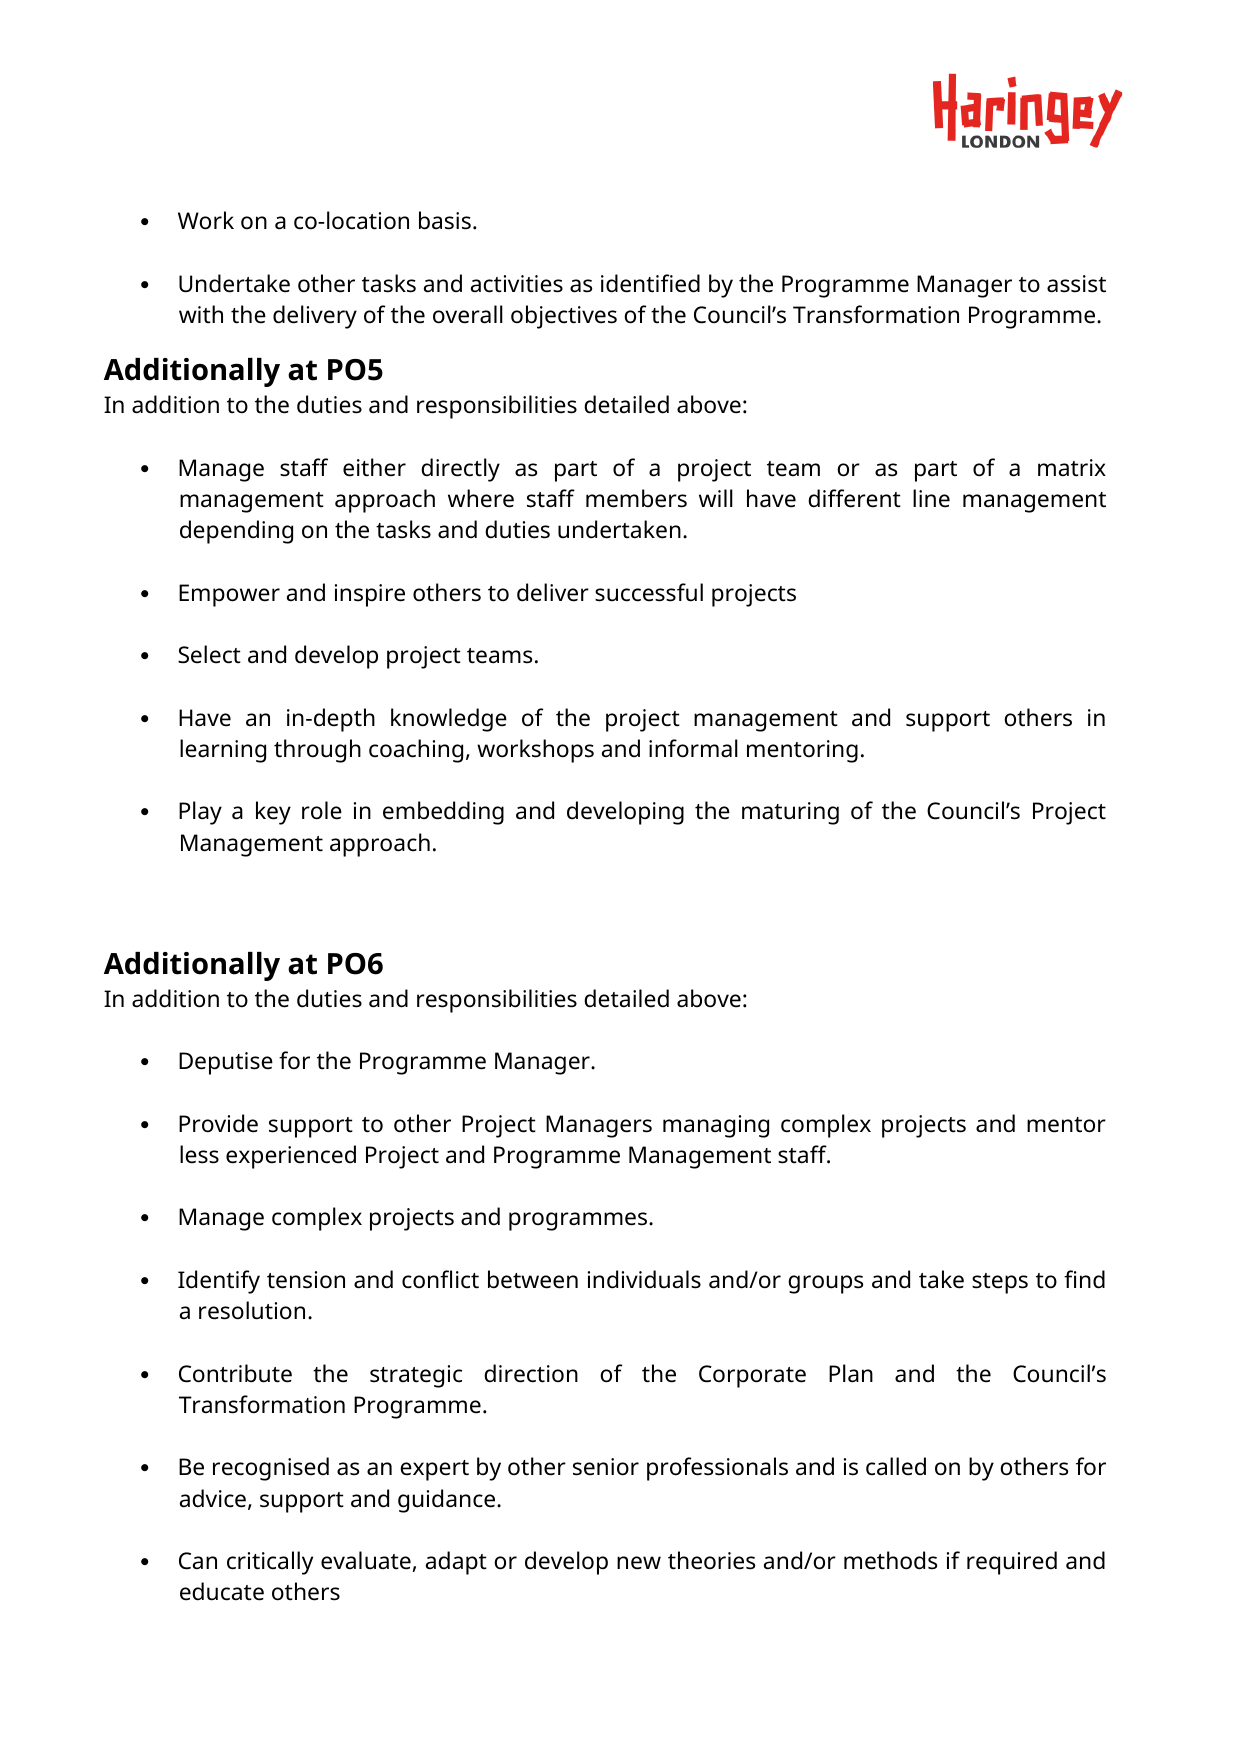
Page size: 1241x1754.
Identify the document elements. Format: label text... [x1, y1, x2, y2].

list Can critically evaluate, adapt or develop new theories and/or methods if required and educate others [141, 1545, 1107, 1608]
list Identify tension and conflict between individuals and/or groups and take steps to find a resolution. [141, 1264, 1107, 1326]
text In addition to the duties and responsibilities detailed above: [103, 983, 1107, 1014]
list Play a key role in embedding and developing the maturing of the Council’s Project Management approach. [141, 795, 1107, 858]
list Manage complex projects and programmes. [141, 1201, 1107, 1233]
list Deputise for the Programme Manager. [141, 1045, 1107, 1076]
picture [932, 73, 1123, 148]
list Select and develop project teams. [141, 639, 1107, 670]
list Provide support to other Project Managers managing complex projects and mentor less experienced Project and Programme Management staff. [141, 1108, 1107, 1170]
list Work on a co-location basis. [141, 205, 1107, 236]
list Be recognised as an expert by other senior professionals and is called on by others for advice, support and guidance. [141, 1451, 1107, 1514]
list Empower and inspire others to deliver successful projects [141, 577, 1107, 608]
list Undertake other tasks and activities as identified by the Programme Manager to assist with the delivery of the overall objectives of the Council’s Transformation Programme. [141, 268, 1107, 330]
list Manage staff either directly as part of a project team or as part of a matrix management approach where staff members will have different line management depending on the tasks and duties undertaken. [141, 452, 1107, 545]
list Have an in-depth knowledge of the project management and support others in learning through coaching, workshops and informal mentoring. [141, 702, 1107, 764]
list Contribute the strategic direction of the Corporate Plan and the Council’s Transformation Programme. [141, 1358, 1107, 1420]
subtitle Additionally at PO6 [103, 943, 1107, 983]
subtitle Additionally at PO5 [103, 349, 1107, 389]
text In addition to the duties and responsibilities detailed above: [103, 389, 1107, 420]
